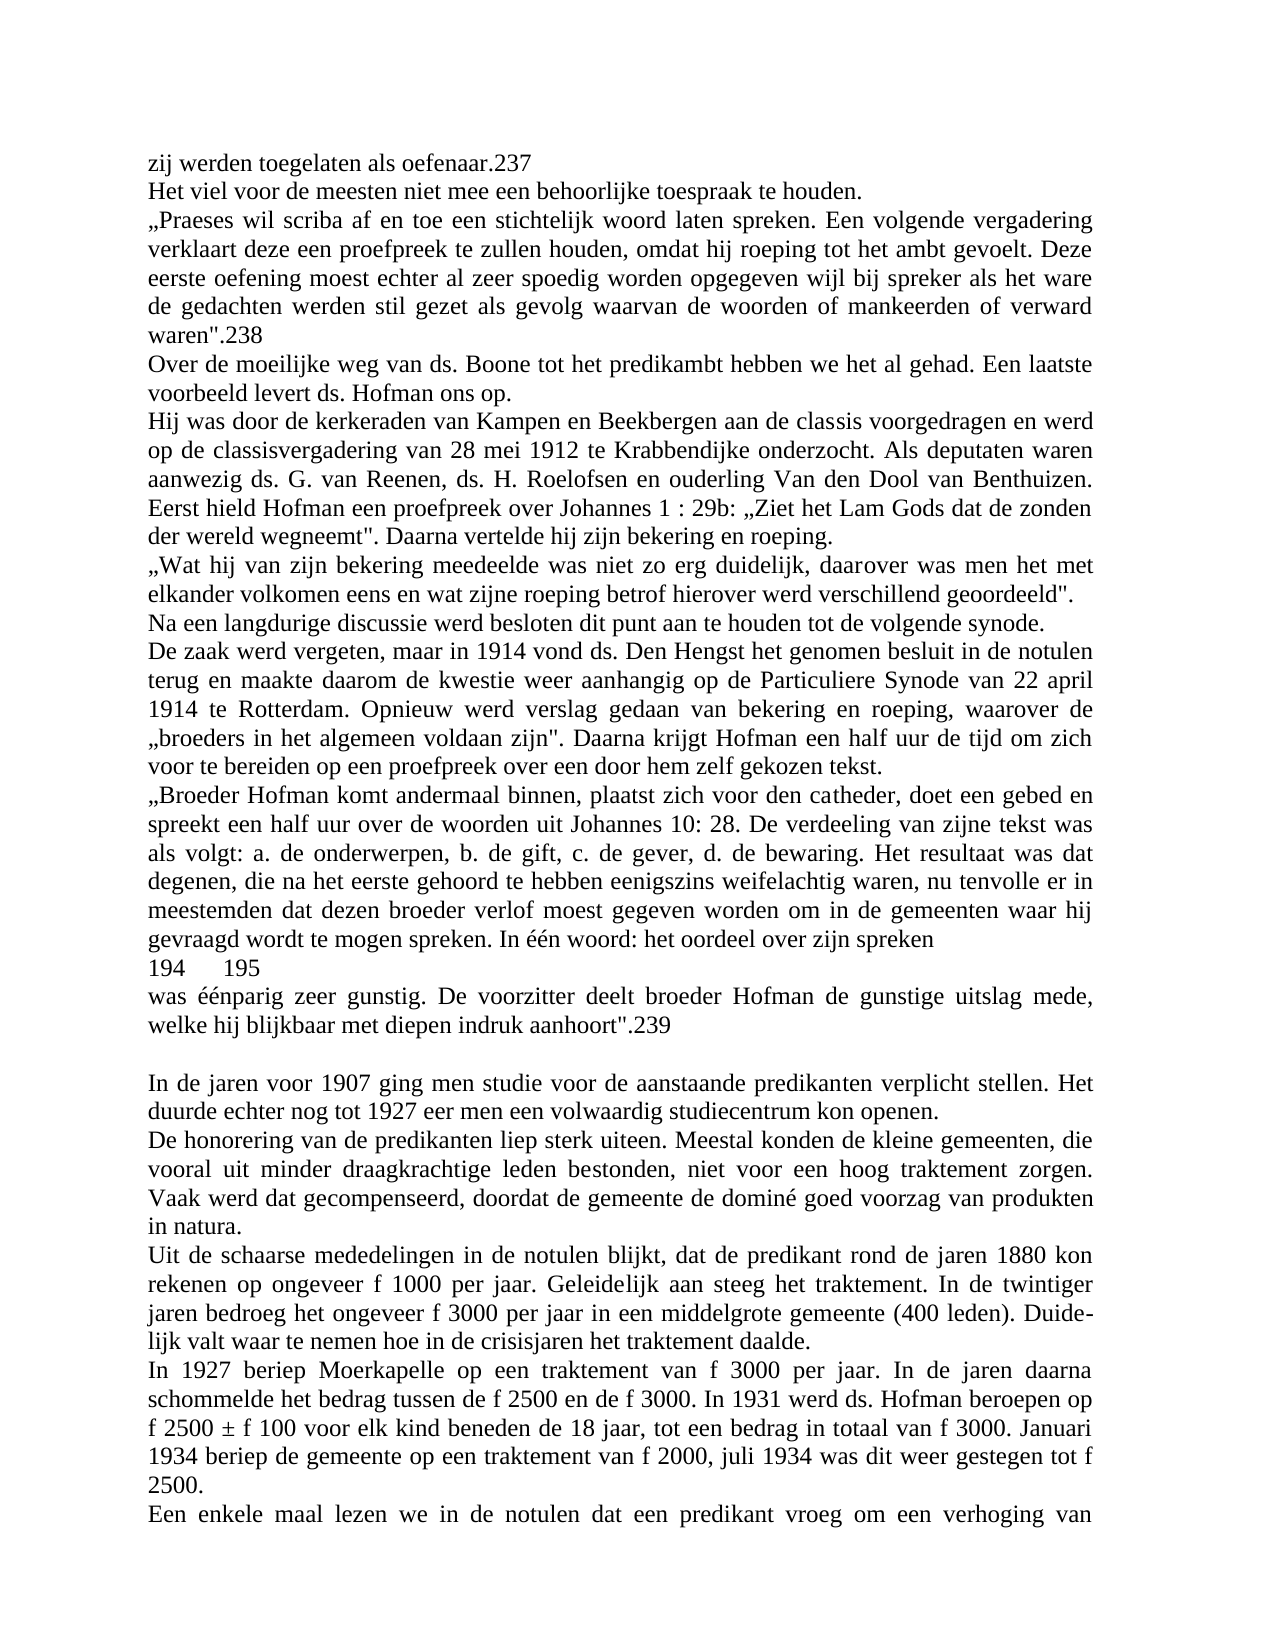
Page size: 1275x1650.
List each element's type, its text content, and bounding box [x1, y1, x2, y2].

text Het viel voor de meesten niet mee een behoorlijke toespraak te houden. [148, 176, 1094, 205]
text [148, 148, 1094, 176]
text De honorering van de predikanten liep sterk uiteen. Meestal konden de kleine gemeenten, die vooral uit minder draagkrachtige leden bestonden, niet voor een hoog traktement zorgen. Vaak werd dat gecompenseerd, doordat de gemeente de dominé goed voorzag van produkten in natura. [148, 1125, 1094, 1240]
text Na een langdurige discussie werd besloten dit punt aan te houden tot de volgende synode. [148, 608, 1094, 636]
text In 1927 beriep Moerkapelle op een traktement van f 3000 per jaar. In de jaren daarna schommelde het bedrag tussen de f 2500 en de f 1931 werd ds. Hofman beroepen op f 2500 ± f 100 voor elk kind beneden de 18 jaar, tot een bedrag in totaal van f 3000. Januari 1934 beriep de gemeente op een traktement van f 2000, juli 1934 was dit weer gestegen tot f 2500. [148, 1355, 1094, 1499]
text Over de moeilijke weg van ds. Boone tot het predikambt hebben we het al gehad. Een laatste voorbeeld levert ds. Hofman ons op. [148, 349, 1094, 406]
text Hij was door de kerkeraden van Kampen en Beekbergen aan de classis voorgedragen en werd op de classisvergadering van 28 mei 1912 te Krabbendijke onderzocht. Als deputaten waren aanwezig ds. G. van Reenen, ds. H. Roelofsen en ouderling Van den Dool van Benthuizen. Eerst hield Hofman een proefpreek over Johannes 1 : 29b: „Ziet het Lam Gods dat de zonden der wereld wegneemt". Daarna vertelde hij zijn bekering en roeping. [148, 406, 1094, 550]
text De zaak werd vergeten, maar in 1914 vond ds. Den Hengst het genomen besluit in de notulen terug en maakte daarom de kwestie weer aanhangig op de Particuliere Synode van 22 april 1914 te Rotterdam. Opnieuw werd verslag gedaan van bekering en roeping, waarover de „broeders in het algemeen voldaan zijn". Daarna krijgt Hofman een half uur de tijd om zich voor te bereiden op een proefpreek over een door hem zelf gekozen tekst. [148, 636, 1094, 780]
text „Broeder Hofman komt andermaal binnen, plaatst zich voor den catheder, doet een gebed en spreekt een half uur over de woorden uit Johannes 10: 28. De verdeeling van zijne tekst was als volgt: a. de onderwerpen, b. de gift, c. de gever, d. de bewaring. Het resultaat was dat degenen, die na het eerste gehoord te hebben eenigszins weifelachtig waren, nu tenvolle er in meestemden dat dezen broeder verlof moest gegeven worden om in de gemeenten waar hij gevraagd wordt te mogen spreken. In één woord: het oordeel over zijn spreken [148, 780, 1094, 953]
text 194 195 [148, 953, 1094, 981]
text was éénparig zeer gunstig. De voorzitter deelt broeder Hofman de gunstige uitslag mede, welke hij blijkbaar met diepen indruk aanhoort".239 [148, 981, 1094, 1039]
text In de jaren voor 1907 ging men studie voor de aanstaande predikanten verplicht stellen. Het duurde echter nog tot 1927 eer men een volwaardig studiecentrum kon openen. [148, 1068, 1094, 1125]
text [148, 1499, 1094, 1528]
text „Wat hij van zijn bekering meedeelde was niet zo erg duidelijk, daarover was men het met elkander volkomen eens en wat zijne roeping betrof hierover werd verschillend geoordeeld". [148, 550, 1094, 608]
text Uit de schaarse mededelingen in de notulen blijkt, dat de predikant rond de jaren 1880 kon rekenen op ongeveer f 1000 per jaar. Geleidelijk aan steeg het traktement. In de twintiger jaren bedroeg het ongeveer f 3000 per jaar in een middelgrote gemeente (400 leden). Duidelijk valt waar te nemen hoe in de crisisjaren het traktement daalde. [148, 1240, 1094, 1355]
text „Praeses wil scriba af en toe een stichtelijk woord laten spreken. Een volgende vergadering verklaart deze een proefpreek te zullen houden, omdat hij roeping tot het ambt gevoelt. Deze eerste oefening moest echter al zeer spoedig worden opgegeven wijl bij spreker als het ware de gedachten werden stil gezet als gevolg waarvan de woorden of mankeerden of verward waren".238 [148, 205, 1094, 349]
